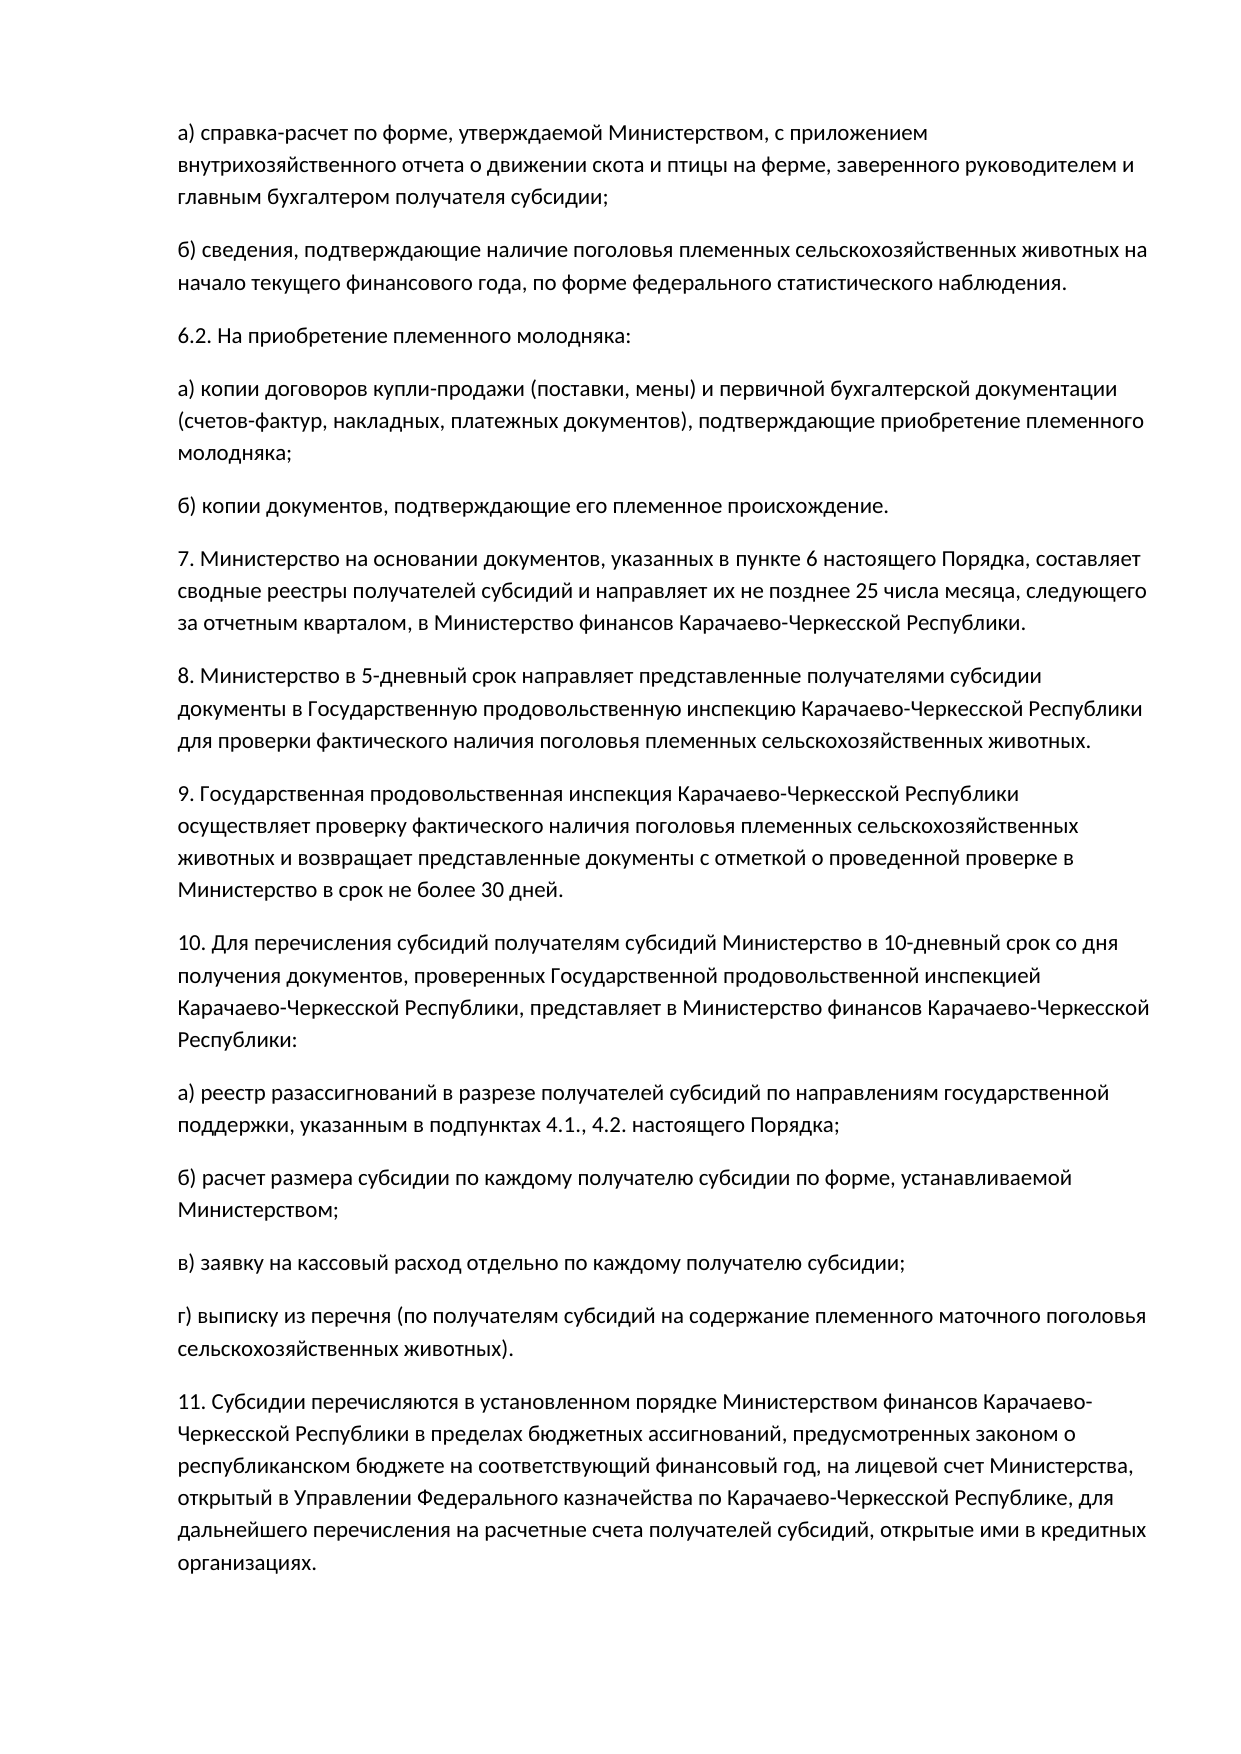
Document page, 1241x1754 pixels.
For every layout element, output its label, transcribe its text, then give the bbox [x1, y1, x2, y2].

text в) заявку на кассовый расход отдельно по каждому получателю субсидии; [177, 1248, 1152, 1277]
text а) копии договоров купли-продажи (поставки, мены) и первичной бухгалтерской документации (счетов-фактур, накладных, платежных документов), подтверждающие приобретение племенного молодняка; [177, 374, 1152, 466]
text г) выписку из перечня (по получателям субсидий на содержание племенного маточного поголовья сельскохозяйственных животных). [177, 1302, 1152, 1362]
text а) реестр разассигнований в разрезе получателей субсидий по направлениям государственной поддержки, указанным в подпунктах 4.1., 4.2. настоящего Порядка; [177, 1078, 1152, 1138]
text а) справка-расчет по форме, утверждаемой Министерством, с приложением внутрихозяйственного отчета о движении скота и птицы на ферме, заверенного руководителем и главным бухгалтером получателя субсидии; [177, 118, 1152, 211]
text 7. Министерство на основании документов, указанных в пункте 6 настоящего Порядка, составляет сводные реестры получателей субсидий и направляет их не позднее 25 числа месяца, следующего за отчетным кварталом, в Министерство финансов Карачаево-Черкесской Республики. [177, 544, 1152, 637]
text 10. Для перечисления субсидий получателям субсидий Министерство в 10-дневный срок со дня получения документов, проверенных Государственной продовольственной инспекцией Карачаево-Черкесской Республики, представляет в Министерство финансов Карачаево-Черкесской Республики: [177, 928, 1152, 1053]
text б) расчет размера субсидии по каждому получателю субсидии по форме, устанавливаемой Министерством; [177, 1163, 1152, 1223]
text 8. Министерство в 5-дневный срок направляет представленные получателями субсидии документы в Государственную продовольственную инспекцию Карачаево-Черкесской Республики для проверки фактического наличия поголовья племенных сельскохозяйственных животных. [177, 662, 1152, 754]
text б) копии документов, подтверждающие его племенное происхождение. [177, 491, 1152, 519]
text б) сведения, подтверждающие наличие поголовья племенных сельскохозяйственных животных на начало текущего финансового года, по форме федерального статистического наблюдения. [177, 236, 1152, 296]
text 9. Государственная продовольственная инспекция Карачаево-Черкесской Республики осуществляет проверку фактического наличия поголовья племенных сельскохозяйственных животных и возвращает представленные документы с отметкой о проведенной проверке в Министерство в срок не более 30 дней. [177, 779, 1152, 903]
text 11. Субсидии перечисляются в установленном порядке Министерством финансов Карачаево-Черкесской Республики в пределах бюджетных ассигнований, предусмотренных законом о республиканском бюджете на соответствующий финансовый год, на лицевой счет Министерства, открытый в Управлении Федерального казначейства по Карачаево-Черкесской Республике, для дальнейшего перечисления на расчетные счета получателей субсидий, открытые ими в кредитных организациях. [177, 1387, 1152, 1576]
text 6.2. На приобретение племенного молодняка: [177, 321, 1152, 349]
